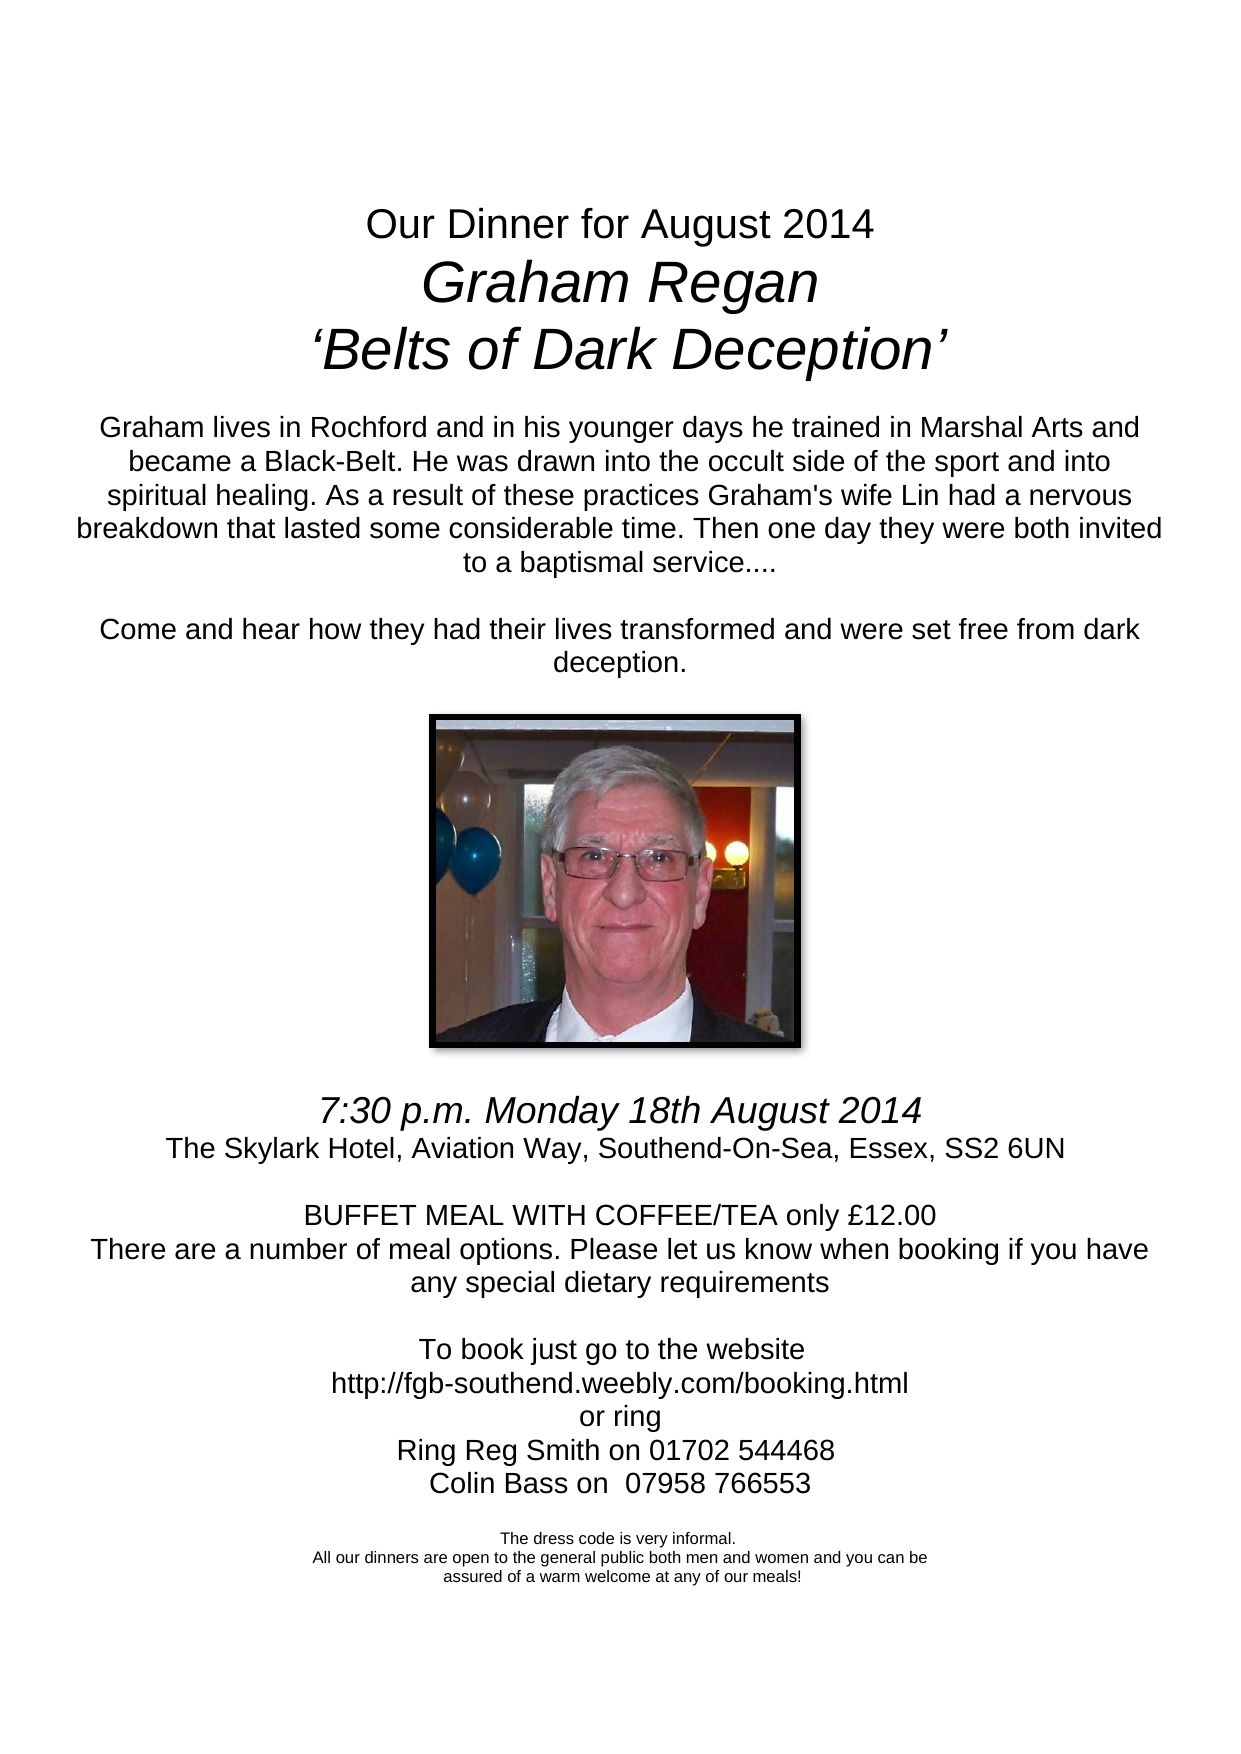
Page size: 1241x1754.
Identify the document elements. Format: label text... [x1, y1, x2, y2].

text Come and hear how they had their lives transformed and were set free from dark deception. [75, 612, 1165, 708]
text Our Dinner for August 2014 Graham Regan [75, 200, 1165, 315]
text All our dinners are open to the general public both men and women and you can be [75, 1548, 1165, 1567]
text The dress code is very informal. [75, 1529, 1165, 1548]
picture [436, 720, 794, 1042]
text assured of a warm welcome at any of our meals! [75, 1567, 1165, 1586]
text ‘Belts of Dark Deception’ [75, 315, 1165, 382]
text 7:30 p.m. Monday 18th August 2014 The Skylark Hotel, Aviation Way, Southend-On-Sea, Essex, SS2 6UN BUFFET MEAL WITH COFFEE/TEA only £12.00 There are a number of meal options. Please let us know when booking if you have any special dietary requirements To book just go to the website http://fgb-southend.weebly.com/booking.html or ring Ring Reg Smith on 01702 544468 Colin Bass on 07958 766553 [75, 1088, 1165, 1529]
text Graham lives in Rochford and in his younger days he trained in Marshal Arts and became a Black-Belt. He was drawn into the occult side of the sport and into spiritual healing. As a result of these practices Graham's wife Lin had a nervous breakdown that lasted some considerable time. Then one day they were both invited to a baptismal service.... [75, 411, 1165, 578]
